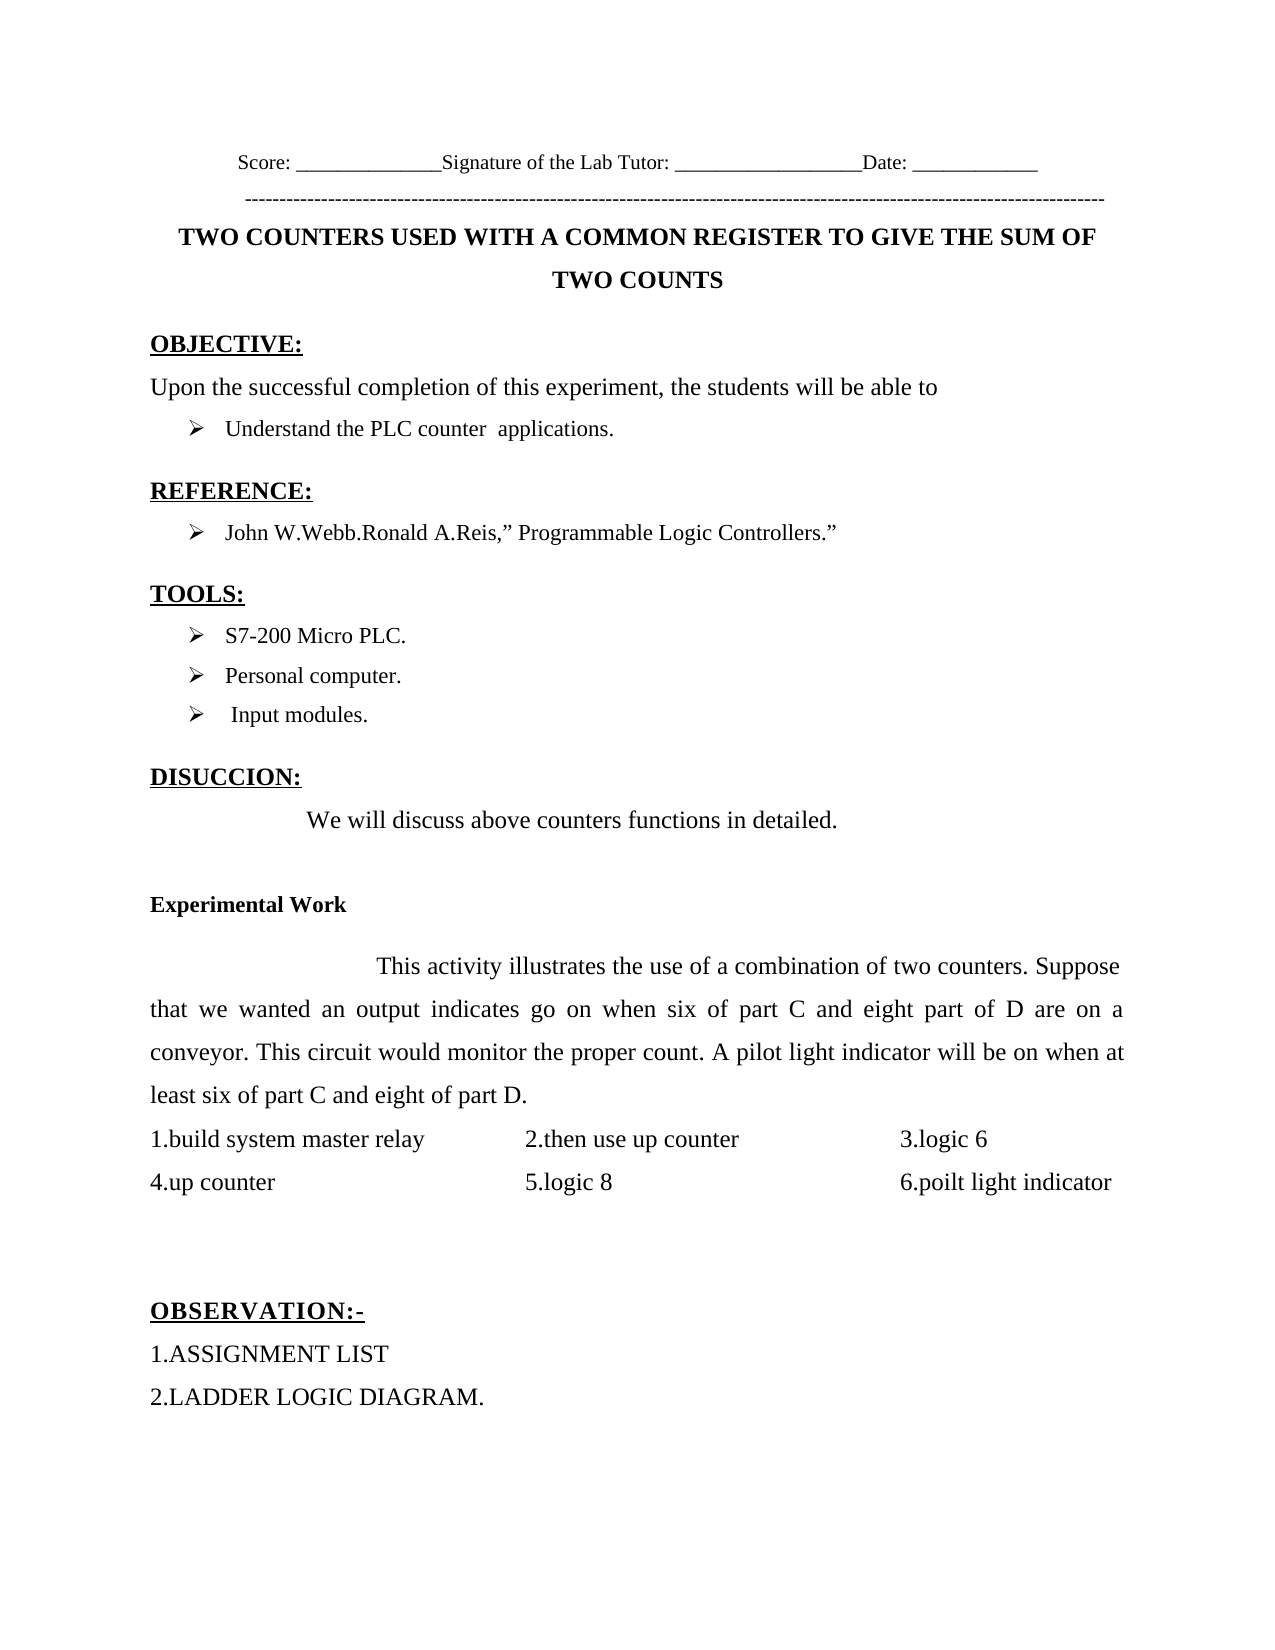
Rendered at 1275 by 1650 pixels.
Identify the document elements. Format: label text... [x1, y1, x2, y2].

text This activity illustrates the use of a combination of two counters. Suppose that we wanted an output indicates go on when six of part C and eight part of D are on a conveyor. This circuit would monitor the proper count. A pilot light indicator will be on when at least six of part C and eight of part D. [150, 951, 1125, 1109]
text 1.build system master relay 2.then use up counter 3.logic 6 [150, 1124, 1125, 1152]
text DISUCCION: [150, 762, 1125, 790]
text 4.up counter 5.logic 8 6.poilt light indicator [150, 1167, 1125, 1196]
list John W.Webb.Ronald A.Reis,” Programmable Logic Controllers.” [187, 519, 1125, 545]
list S7-200 Micro PLC. [187, 622, 1125, 649]
text REFERENCE: [150, 476, 1125, 504]
list ---------------------------------------------------------------------------------------------------------------------------- [225, 186, 1125, 210]
text Upon the successful completion of this experiment, the students will be able to [150, 372, 1125, 401]
text We will discuss above counters functions in detailed. [150, 805, 1125, 833]
list Experimental Work [150, 891, 1125, 917]
text 2.LADDER LOGIC DIAGRAM. [150, 1382, 1125, 1411]
list Understand the PLC counter applications. [187, 415, 1125, 442]
text 1.ASSIGNMENT LIST [150, 1339, 1125, 1368]
text Score: ______________Signature of the Lab Tutor: __________________Date: ____________ [150, 150, 1125, 174]
list Input modules. [187, 701, 1125, 728]
text TOOLS: [150, 579, 1125, 608]
list Personal computer. [187, 662, 1125, 688]
text OBSERVATION:- [150, 1296, 1125, 1325]
list TWO COUNTERS USED WITH A COMMON REGISTER TO GIVE THE SUM OF TWO COUNTS [150, 222, 1125, 294]
text OBJECTIVE: [150, 329, 1125, 358]
